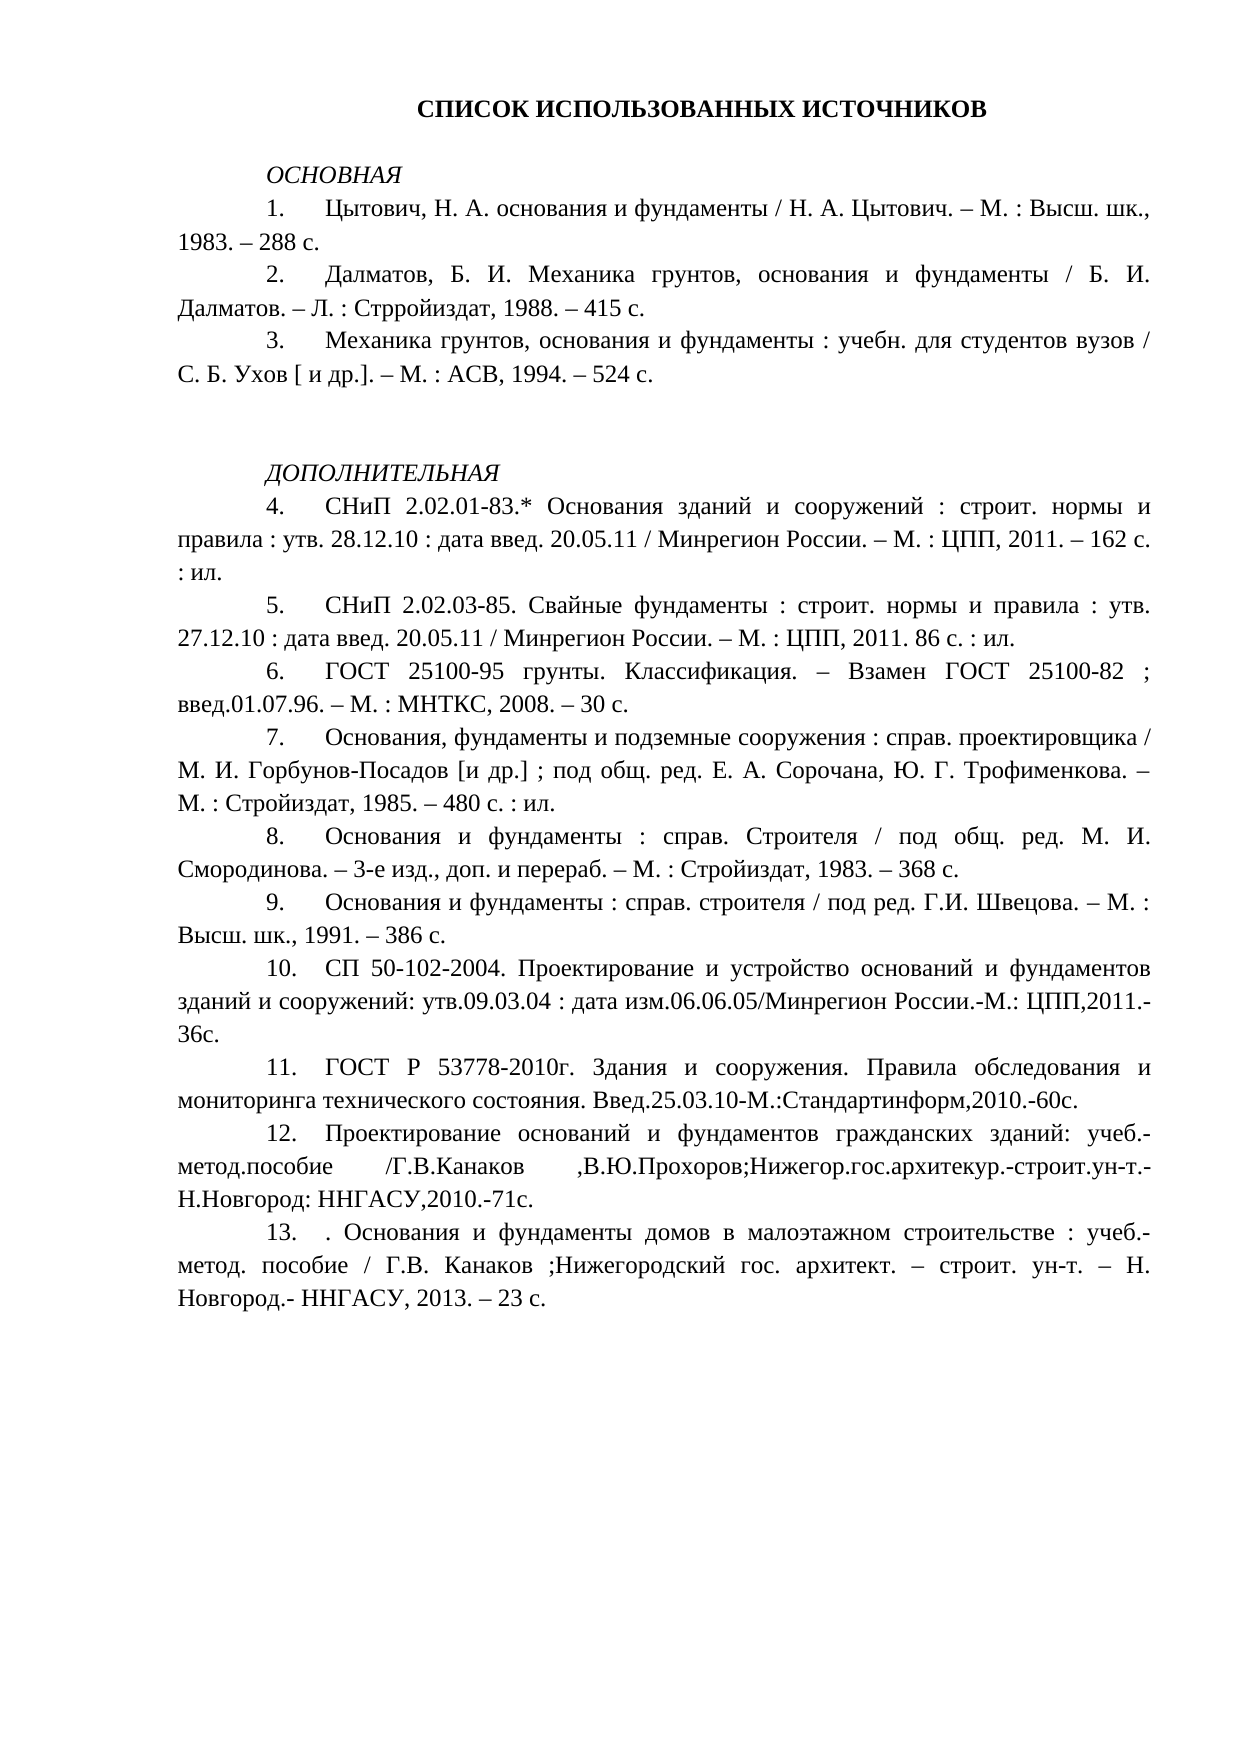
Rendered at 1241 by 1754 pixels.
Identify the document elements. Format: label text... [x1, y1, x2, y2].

list Основания и фундаменты : справ. строителя / под ред. Г.И. Швецова. – М. : Высш. шк., 1991. – 386 с. [177, 887, 1152, 949]
list СПИСОК ИСПОЛЬЗОВАННЫХ ИСТОЧНИКОВ [252, 94, 1152, 123]
list ГОСТ 25100-95 грунты. Классификация. – Взамен ГОСТ 25100-82 ; введ.01.07.96. – М. : МНТКС, 2008. – 30 с. [177, 656, 1152, 718]
list Цытович, Н. А. основания и фундаменты / Н. А. Цытович. – М. : Высш. шк., 1983. – 288 с. [177, 193, 1152, 255]
list СНиП 2.02.03-85. Свайные фундаменты : строит. нормы и правила : утв. 27.12.10 : дата введ. 20.05.11 / Минрегион России. – М. : ЦПП, 2011. 86 с. : ил. [177, 590, 1152, 652]
list Далматов, Б. И. Механика грунтов, основания и фундаменты / Б. И. Далматов. – Л. : Стрройиздат, 1988. – 415 с. [177, 259, 1152, 321]
list Механика грунтов, основания и фундаменты : учебн. для студентов вузов / С. Б. Ухов [ и др.]. – М. : АСВ, 1994. – 524 с. [177, 326, 1152, 387]
list СНиП 2.02.01-83.* Основания зданий и сооружений : строит. нормы и правила : утв. 28.12.10 : дата введ. 20.05.11 / Минрегион России. – М. : ЦПП, 2011. – 162 с. : ил. [177, 491, 1152, 586]
list . Основания и фундаменты домов в малоэтажном строительстве : учеб.-метод. пособие / Г.В. Канаков ;Нижегородский гос. архитект. – строит. ун-т. – Н. Новгород.- ННГАСУ, 2013. – 23 с. [177, 1217, 1152, 1312]
list Проектирование оснований и фундаментов гражданских зданий: учеб.-метод.пособие /Г.В.Канаков ,В.Ю.Прохоров;Нижегор.гос.архитекур.-строит.ун-т.-Н.Новгород: ННГАСУ,2010.-71с. [177, 1118, 1152, 1213]
list ОСНОВНАЯ [177, 161, 1152, 189]
list Основания и фундаменты : справ. Строителя / под общ. ред. М. И. Смородинова. – 3-е изд., доп. и перераб. – М. : Стройиздат, 1983. – 368 с. [177, 821, 1152, 883]
list Основания, фундаменты и подземные сооружения : справ. проектировщика / М. И. Горбунов-Посадов [и др.] ; под общ. ред. Е. А. Сорочана, Ю. Г. Трофименкова. – М. : Стройиздат, 1985. – 480 с. : ил. [177, 722, 1152, 817]
list ГОСТ Р 53778-2010г. Здания и сооружения. Правила обследования и мониторинга технического состояния. Введ.25.03.10-М.:Стандартинформ,2010.-60с. [177, 1052, 1152, 1114]
list СП 50-102-2004. Проектирование и устройство оснований и фундаментов зданий и сооружений: утв.09.03.04 : дата изм.06.06.05/Минрегион России.-М.: ЦПП,2011.-36с. [177, 953, 1152, 1048]
list ДОПОЛНИТЕЛЬНАЯ [177, 458, 1152, 486]
